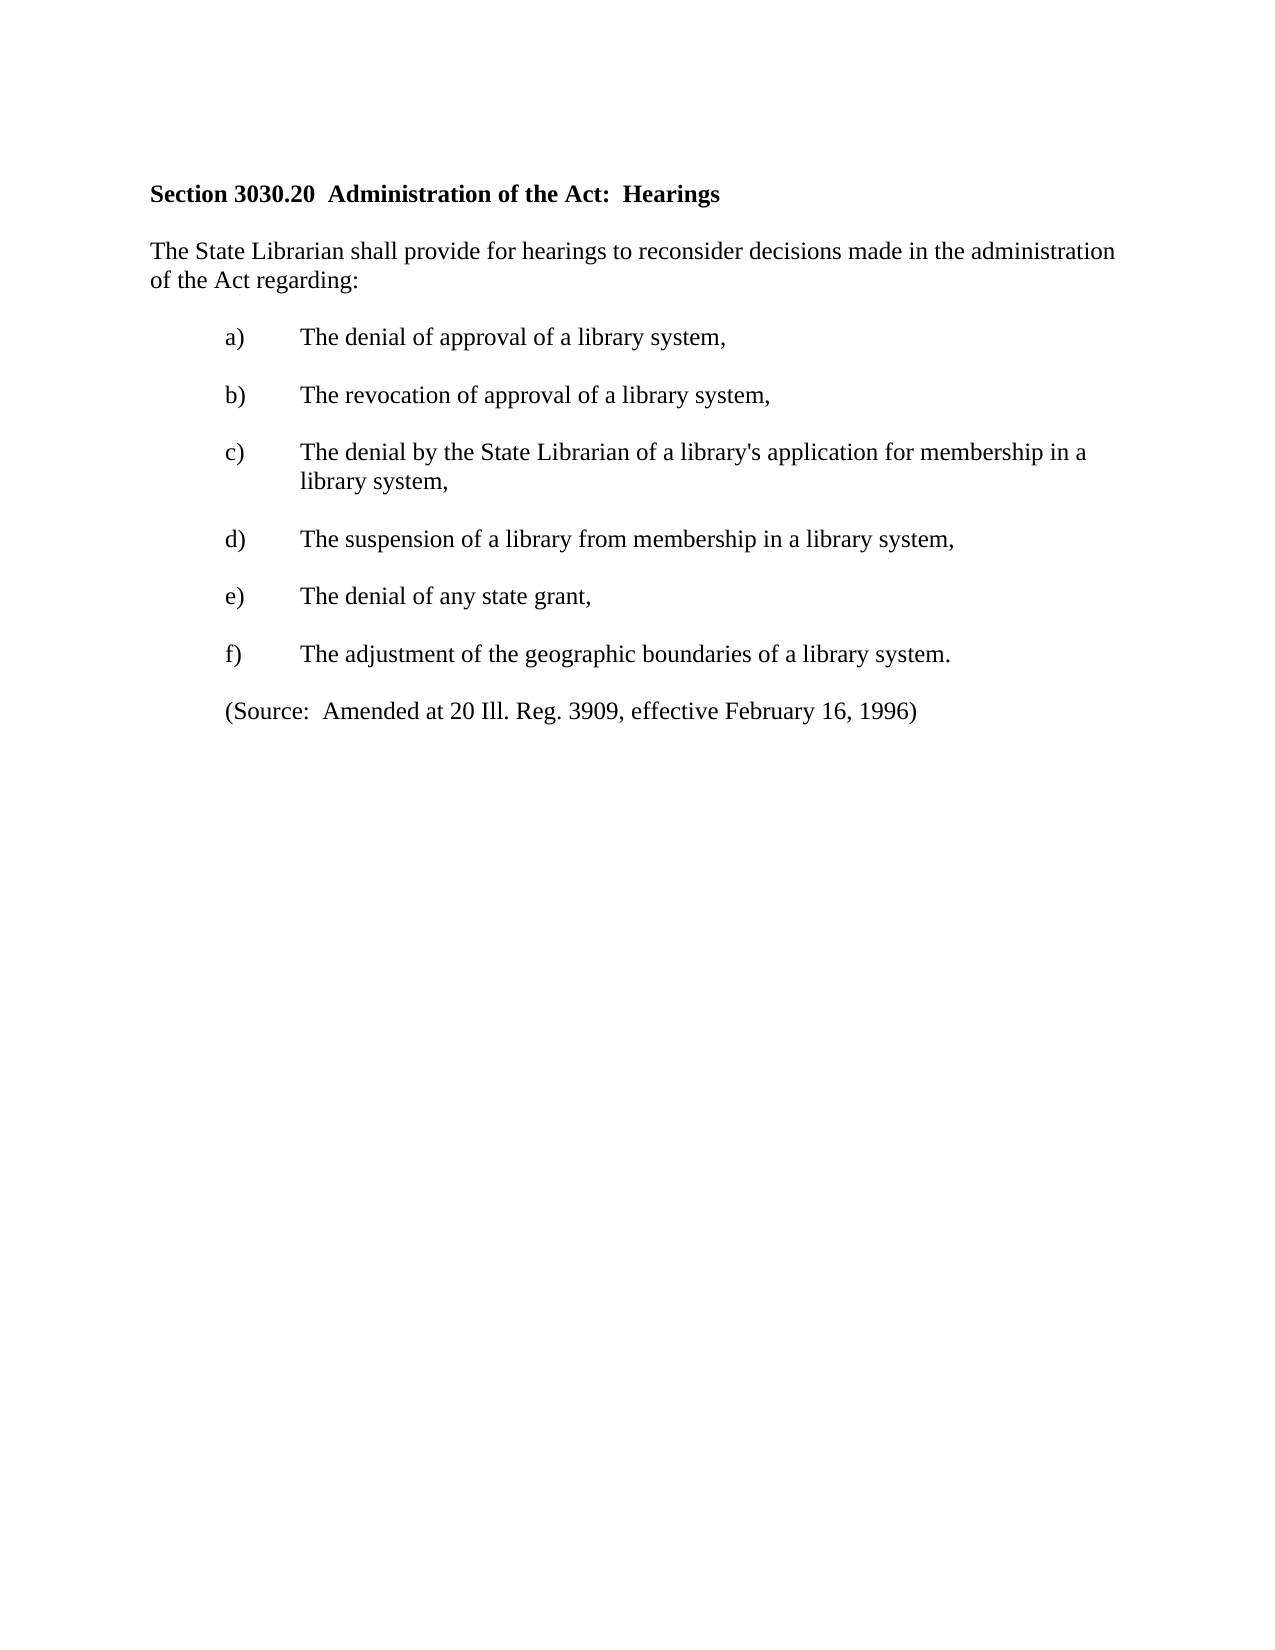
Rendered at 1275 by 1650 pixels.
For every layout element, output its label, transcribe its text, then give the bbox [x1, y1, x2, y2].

text The State Librarian shall provide for hearings to reconsider decisions made in the administration of the Act regarding: [150, 236, 1125, 294]
text b) The revocation of approval of a library system, [225, 380, 1125, 409]
text a) The denial of approval of a library system, [225, 322, 1125, 351]
text f) The adjustment of the geographic boundaries of a library system. [225, 639, 1125, 667]
text (Source: Amended at 20 Ill. Reg. 3909, effective February 16, 1996) [225, 696, 1125, 725]
text e) The denial of any state grant, [225, 581, 1125, 610]
text d) The suspension of a library from membership in a library system, [225, 524, 1125, 552]
text Section 3030.20 Administration of the Act: Hearings [150, 179, 1125, 207]
text c) The denial by the State Librarian of a library's application for membership in a library system, [225, 437, 1125, 495]
